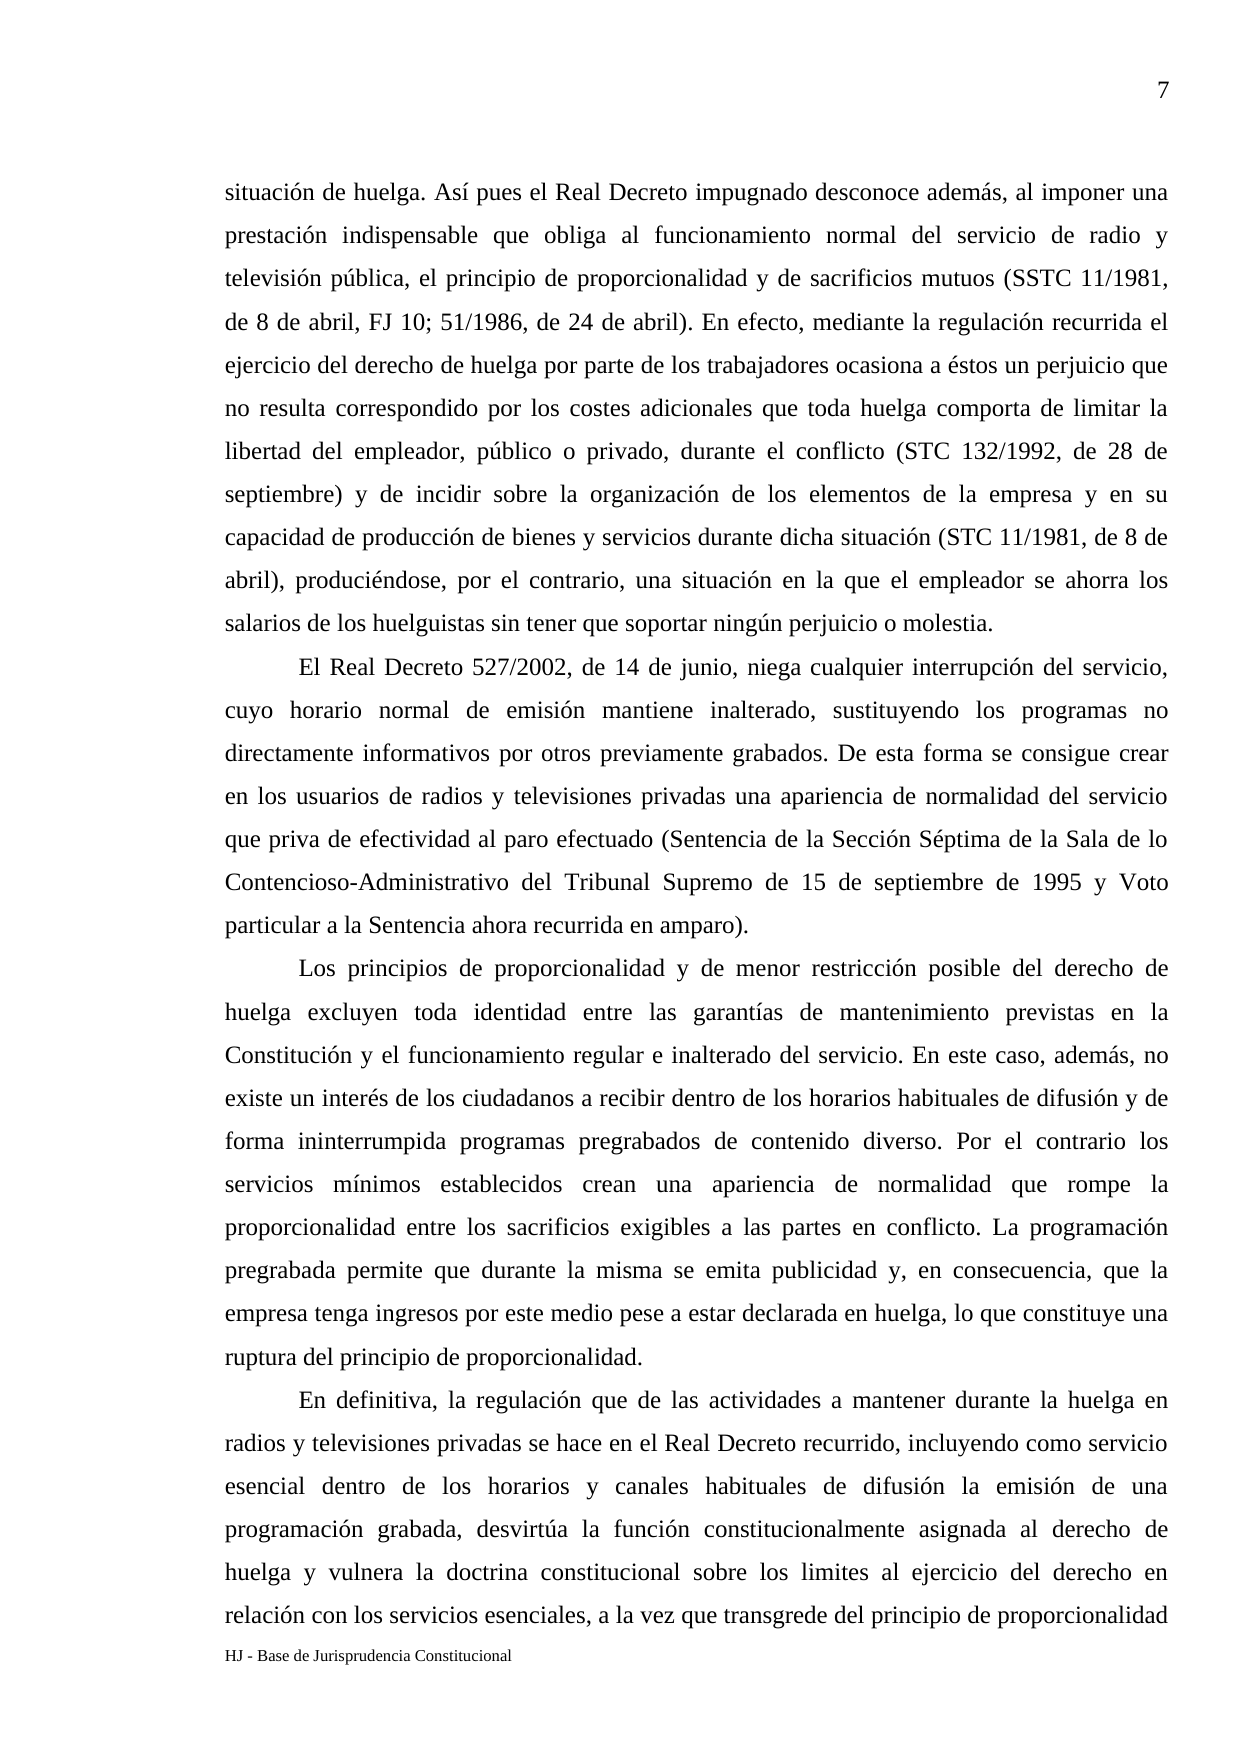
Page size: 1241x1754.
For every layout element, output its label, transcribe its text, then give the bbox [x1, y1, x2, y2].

text El Real Decreto 527/2002, de 14 de junio, niega cualquier interrupción del servicio, cuyo horario normal de emisión mantiene inalterado, sustituyendo los programas no directamente informativos por otros previamente grabados. De esta forma se consigue crear en los usuarios de radios y televisiones privadas una apariencia de normalidad del servicio que priva de efectividad al paro efectuado (Sentencia de la Sección Séptima de la Sala de lo Contencioso-Administrativo del Tribunal Supremo de 15 de septiembre de 1995 y Voto particular a la Sentencia ahora recurrida en amparo). [224, 652, 1169, 939]
text Los principios de proporcionalidad y de menor restricción posible del derecho de huelga excluyen toda identidad entre las garantías de mantenimiento previstas en la Constitución y el funcionamiento regular e inalterado del servicio. En este caso, además, no existe un interés de los ciudadanos a recibir dentro de los horarios habituales de difusión y de forma ininterrumpida programas pregrabados de contenido diverso. Por el contrario los servicios mínimos establecidos crean una apariencia de normalidad que rompe la proporcionalidad entre los sacrificios exigibles a las partes en conflicto. La programación pregrabada permite que durante la misma se emita publicidad y, en consecuencia, que la empresa tenga ingresos por este medio pese a estar declarada en huelga, lo que constituye una ruptura del principio de proporcionalidad. [224, 953, 1169, 1370]
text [224, 177, 1169, 637]
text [224, 1385, 1169, 1629]
